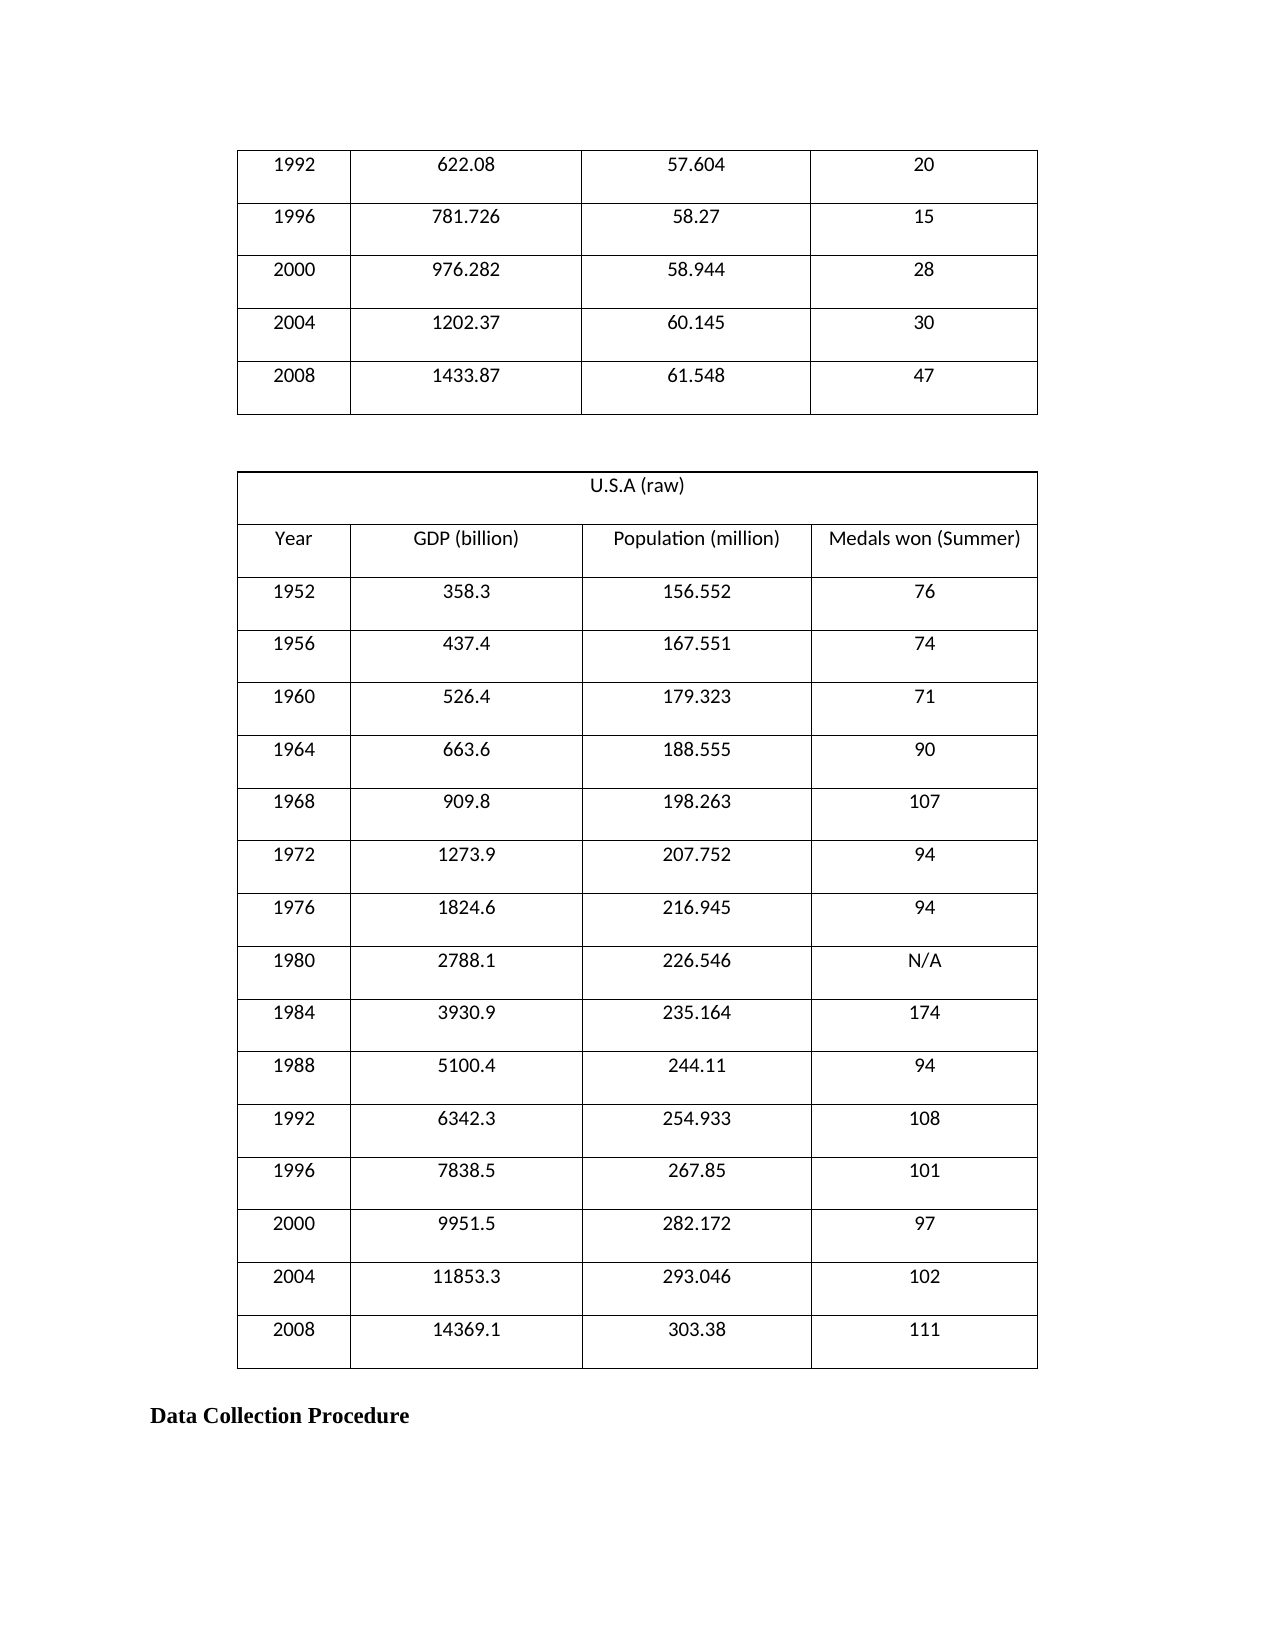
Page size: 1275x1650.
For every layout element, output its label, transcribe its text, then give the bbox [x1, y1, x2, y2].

table_cell 1992 [238, 151, 350, 203]
table_cell 1972 [238, 841, 350, 893]
table_cell 303.38 [583, 1316, 811, 1367]
table_cell 1956 [238, 631, 350, 682]
table_cell 2008 [238, 1316, 350, 1367]
table_cell 198.263 [583, 789, 811, 840]
table_cell 76 [812, 578, 1037, 629]
table_cell GDP (billion) [351, 525, 582, 577]
table_header U.S.A (raw) [238, 473, 1037, 524]
table_cell 3930.9 [351, 1000, 582, 1051]
table_cell Medals won (Summer) [812, 525, 1037, 577]
table_cell 58.27 [582, 204, 810, 255]
table_cell 111 [812, 1316, 1037, 1367]
table_cell Year [238, 525, 350, 577]
table_cell 2000 [238, 1210, 350, 1262]
table_cell 179.323 [583, 683, 811, 735]
table_cell 9951.5 [351, 1210, 582, 1262]
table_cell 47 [811, 362, 1037, 413]
table_cell 102 [812, 1263, 1037, 1315]
table_cell 20 [811, 151, 1037, 203]
table_cell 97 [812, 1210, 1037, 1262]
table_cell 90 [812, 736, 1037, 788]
table_cell 2008 [238, 362, 350, 413]
table_cell 1952 [238, 578, 350, 629]
table_cell 74 [812, 631, 1037, 682]
table_cell 58.944 [582, 256, 810, 308]
table_cell 1992 [238, 1105, 350, 1157]
table_cell 94 [812, 894, 1037, 946]
table_cell 71 [812, 683, 1037, 735]
table_cell N/A [812, 947, 1037, 998]
table_cell 282.172 [583, 1210, 811, 1262]
table_cell 2004 [238, 309, 350, 361]
table_cell 909.8 [351, 789, 582, 840]
table_cell 254.933 [583, 1105, 811, 1157]
table_cell 1433.87 [351, 362, 581, 413]
table_cell 28 [811, 256, 1037, 308]
table_cell 14369.1 [351, 1316, 582, 1367]
table_cell 2000 [238, 256, 350, 308]
table_cell 60.145 [582, 309, 810, 361]
table_cell 1964 [238, 736, 350, 788]
table_cell 1996 [238, 204, 350, 255]
table_cell 1968 [238, 789, 350, 840]
table_cell 15 [811, 204, 1037, 255]
table_cell 267.85 [583, 1158, 811, 1209]
table_cell 663.6 [351, 736, 582, 788]
table_cell 1976 [238, 894, 350, 946]
table_cell Population (million) [583, 525, 811, 577]
table_cell 226.546 [583, 947, 811, 998]
table_cell 5100.4 [351, 1052, 582, 1104]
table_cell 781.726 [351, 204, 581, 255]
table_cell 235.164 [583, 1000, 811, 1051]
table_cell 1988 [238, 1052, 350, 1104]
table_cell 1996 [238, 1158, 350, 1209]
table_cell 437.4 [351, 631, 582, 682]
table_cell 622.08 [351, 151, 581, 203]
table_cell 167.551 [583, 631, 811, 682]
table_cell 57.604 [582, 151, 810, 203]
table_cell 174 [812, 1000, 1037, 1051]
table_cell 156.552 [583, 578, 811, 629]
table_cell 1824.6 [351, 894, 582, 946]
table_cell 188.555 [583, 736, 811, 788]
table_cell 30 [811, 309, 1037, 361]
table_cell 101 [812, 1158, 1037, 1209]
table_cell 976.282 [351, 256, 581, 308]
table_cell 11853.3 [351, 1263, 582, 1315]
table_cell 1202.37 [351, 309, 581, 361]
table_cell 108 [812, 1105, 1037, 1157]
table_cell 1960 [238, 683, 350, 735]
table_cell 244.11 [583, 1052, 811, 1104]
table_cell 1273.9 [351, 841, 582, 893]
table_cell 94 [812, 1052, 1037, 1104]
table_cell 1980 [238, 947, 350, 998]
table_cell 207.752 [583, 841, 811, 893]
table_cell 526.4 [351, 683, 582, 735]
table_cell 61.548 [582, 362, 810, 413]
table_cell 2788.1 [351, 947, 582, 998]
table_cell 293.046 [583, 1263, 811, 1315]
table_cell 2004 [238, 1263, 350, 1315]
table_cell 1984 [238, 1000, 350, 1051]
table_cell 216.945 [583, 894, 811, 946]
table_cell 107 [812, 789, 1037, 840]
table_cell 94 [812, 841, 1037, 893]
table_cell 6342.3 [351, 1105, 582, 1157]
text Data Collection Procedure [150, 1403, 1125, 1429]
table_cell 7838.5 [351, 1158, 582, 1209]
table_cell 358.3 [351, 578, 582, 629]
